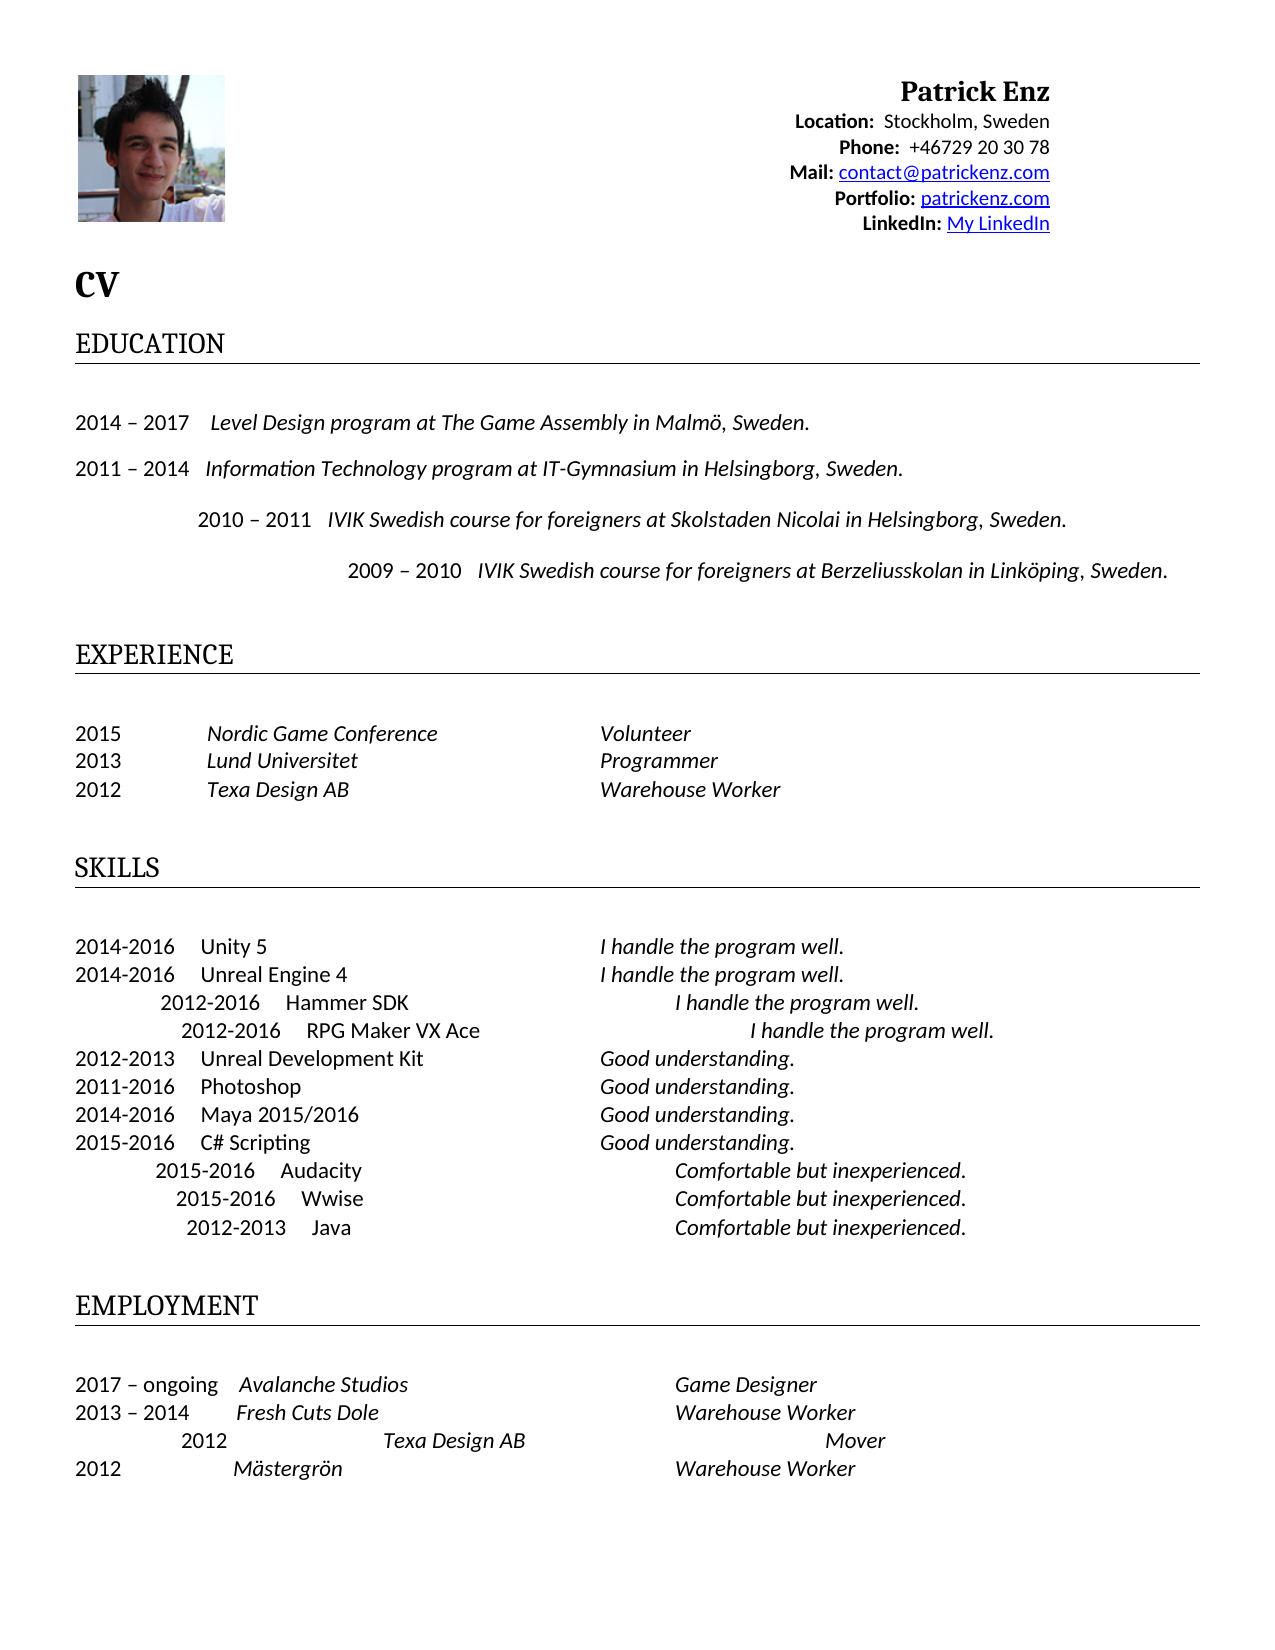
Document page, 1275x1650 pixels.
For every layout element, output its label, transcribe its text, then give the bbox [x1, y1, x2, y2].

text 2017 – ongoing Avalanche Studios Game Designer 2013 – 2014 Fresh Cuts Dole Warehouse Worker 2012 Texa Design AB Mover 2012 Mästergrön Warehouse Worker [75, 1370, 1200, 1538]
text EDUCATION [75, 328, 1200, 363]
text 2014-2016 Unity 5 I handle the program well. 2014-2016 Unreal Engine 4 I handle the program well. 2012-2016 Hammer SDK I handle the program well. 2012-2016 RPG Maker VX Ace I handle the program well. 2012-2013 Unreal Development Kit Good understanding. 2011-2016 Photoshop Good understanding. 2014-2016 Maya 2015/2016 Good understanding. 2015-2016 C# Scripting Good understanding. 2015-2016 Audacity Comfortable but inexperienced. 2015-2016 Wwise Comfortable but inexperienced. 2012-2013 Java Comfortable but inexperienced. [75, 932, 1200, 1269]
picture [78, 75, 226, 222]
text 2014 – 2017 Level Design program at The Game Assembly in Malmö, Sweden. 2011 – 2014 Information Technology program at IT-Gymnasium in Helsingborg, Sweden. 2010 – 2011 IVIK Swedish course for foreigners at Skolstaden Nicolai in Helsingborg, Sweden. 2009 – 2010 IVIK Swedish course for foreigners at Berzeliusskolan in Linköping, Sweden. [75, 408, 1200, 617]
text EMPLOYMENT [75, 1289, 1200, 1325]
text 2015 Nordic Game Conference Volunteer 2013 Lund Universitet Programmer 2012 Texa Design AB Warehouse Worker [75, 719, 1200, 831]
text CV [75, 264, 1200, 307]
text EXPERIENCE [75, 638, 1200, 673]
text SKILLS [75, 852, 1200, 887]
